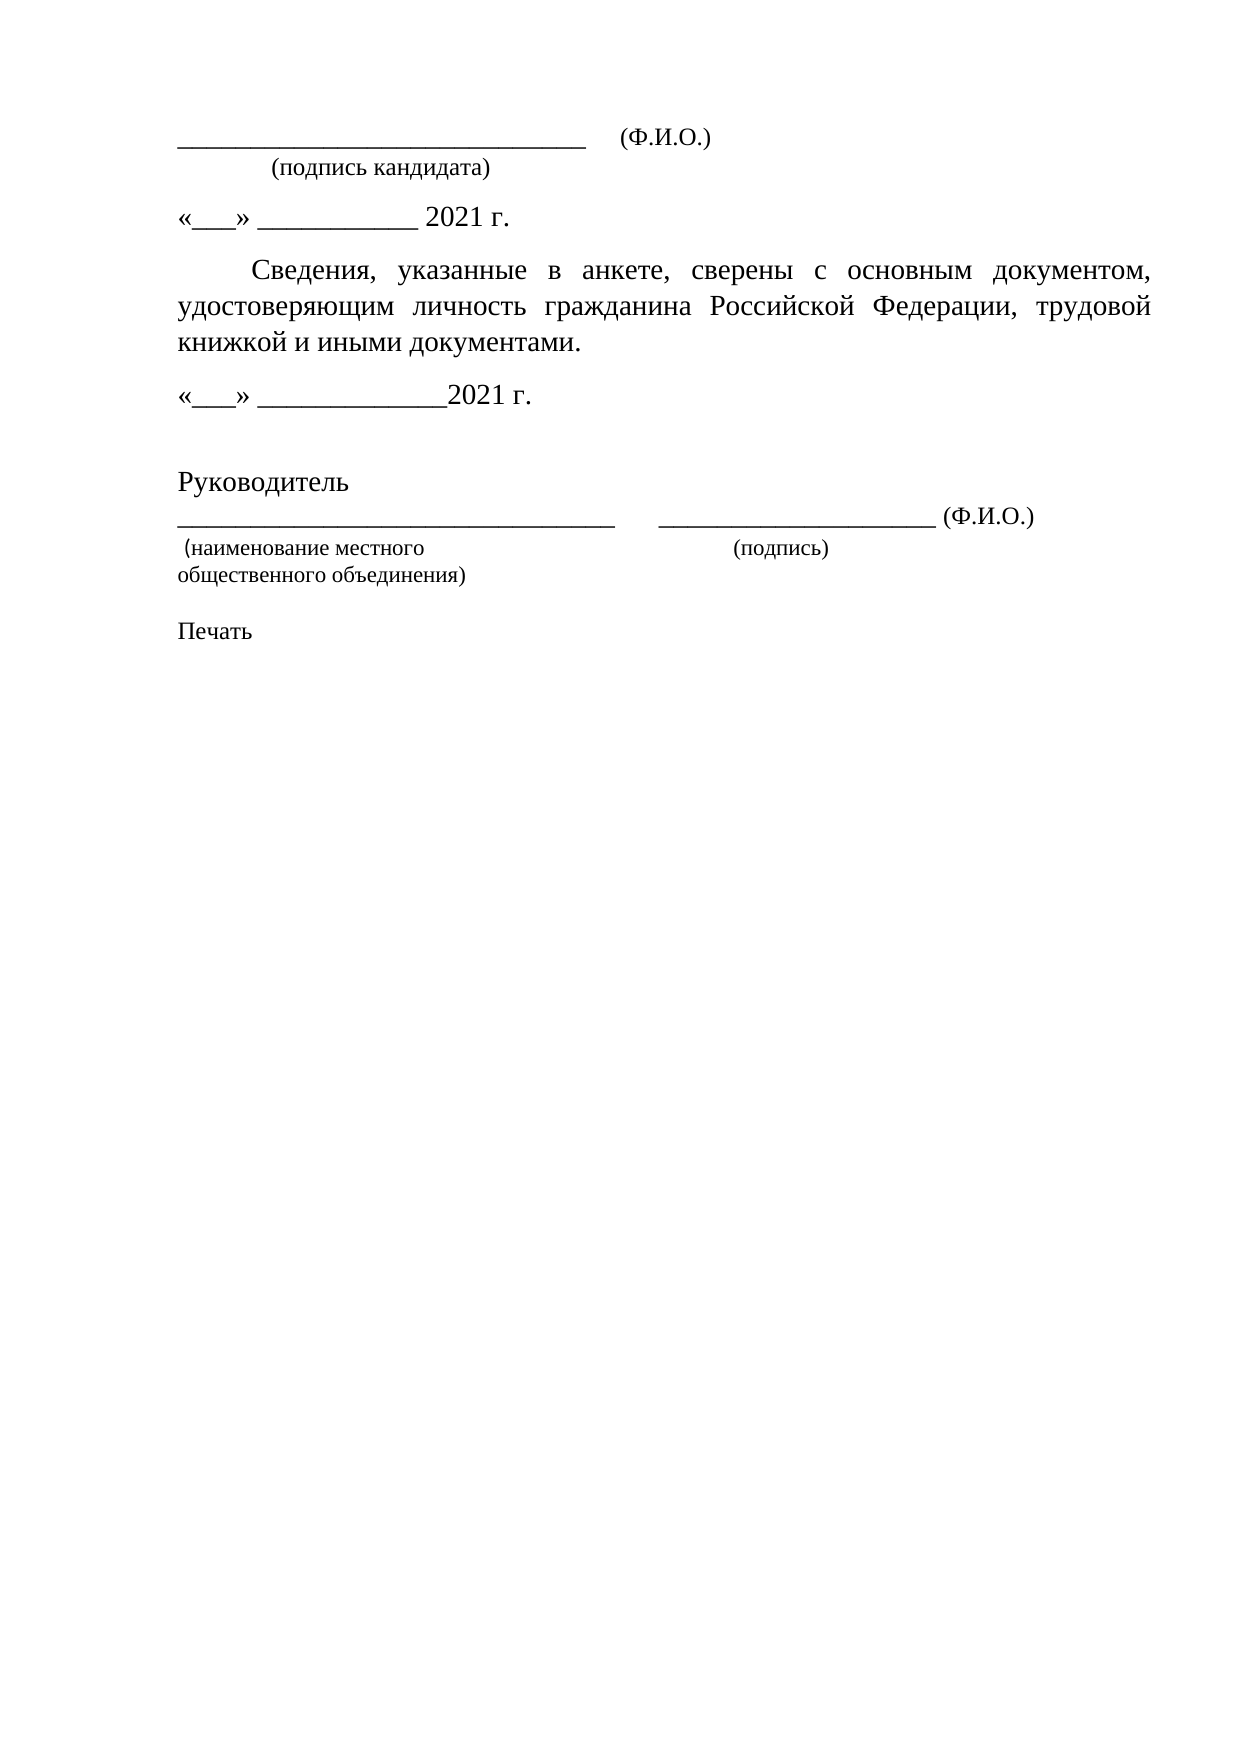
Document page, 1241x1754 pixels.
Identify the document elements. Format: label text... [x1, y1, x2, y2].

text «___» _____________2021 г. [177, 377, 1152, 411]
text ______________________________ ___________________ (Ф.И.О.) [177, 497, 1152, 531]
text ____________________________ (Ф.И.О.) [177, 118, 1152, 152]
text общественного объединения) [177, 561, 1152, 588]
text (наименование местного (подпись) [177, 533, 1152, 561]
text Печать [177, 616, 1152, 644]
text Руководитель [177, 464, 1152, 497]
text Сведения, указанные в анкете, сверены с основным документом, удостоверяющим личность гражданина Российской Федерации, трудовой книжкой и иными документами. [177, 252, 1152, 358]
text (подпись кандидата) [177, 152, 1152, 180]
text «___» ___________ 2021 г. [177, 199, 1152, 233]
